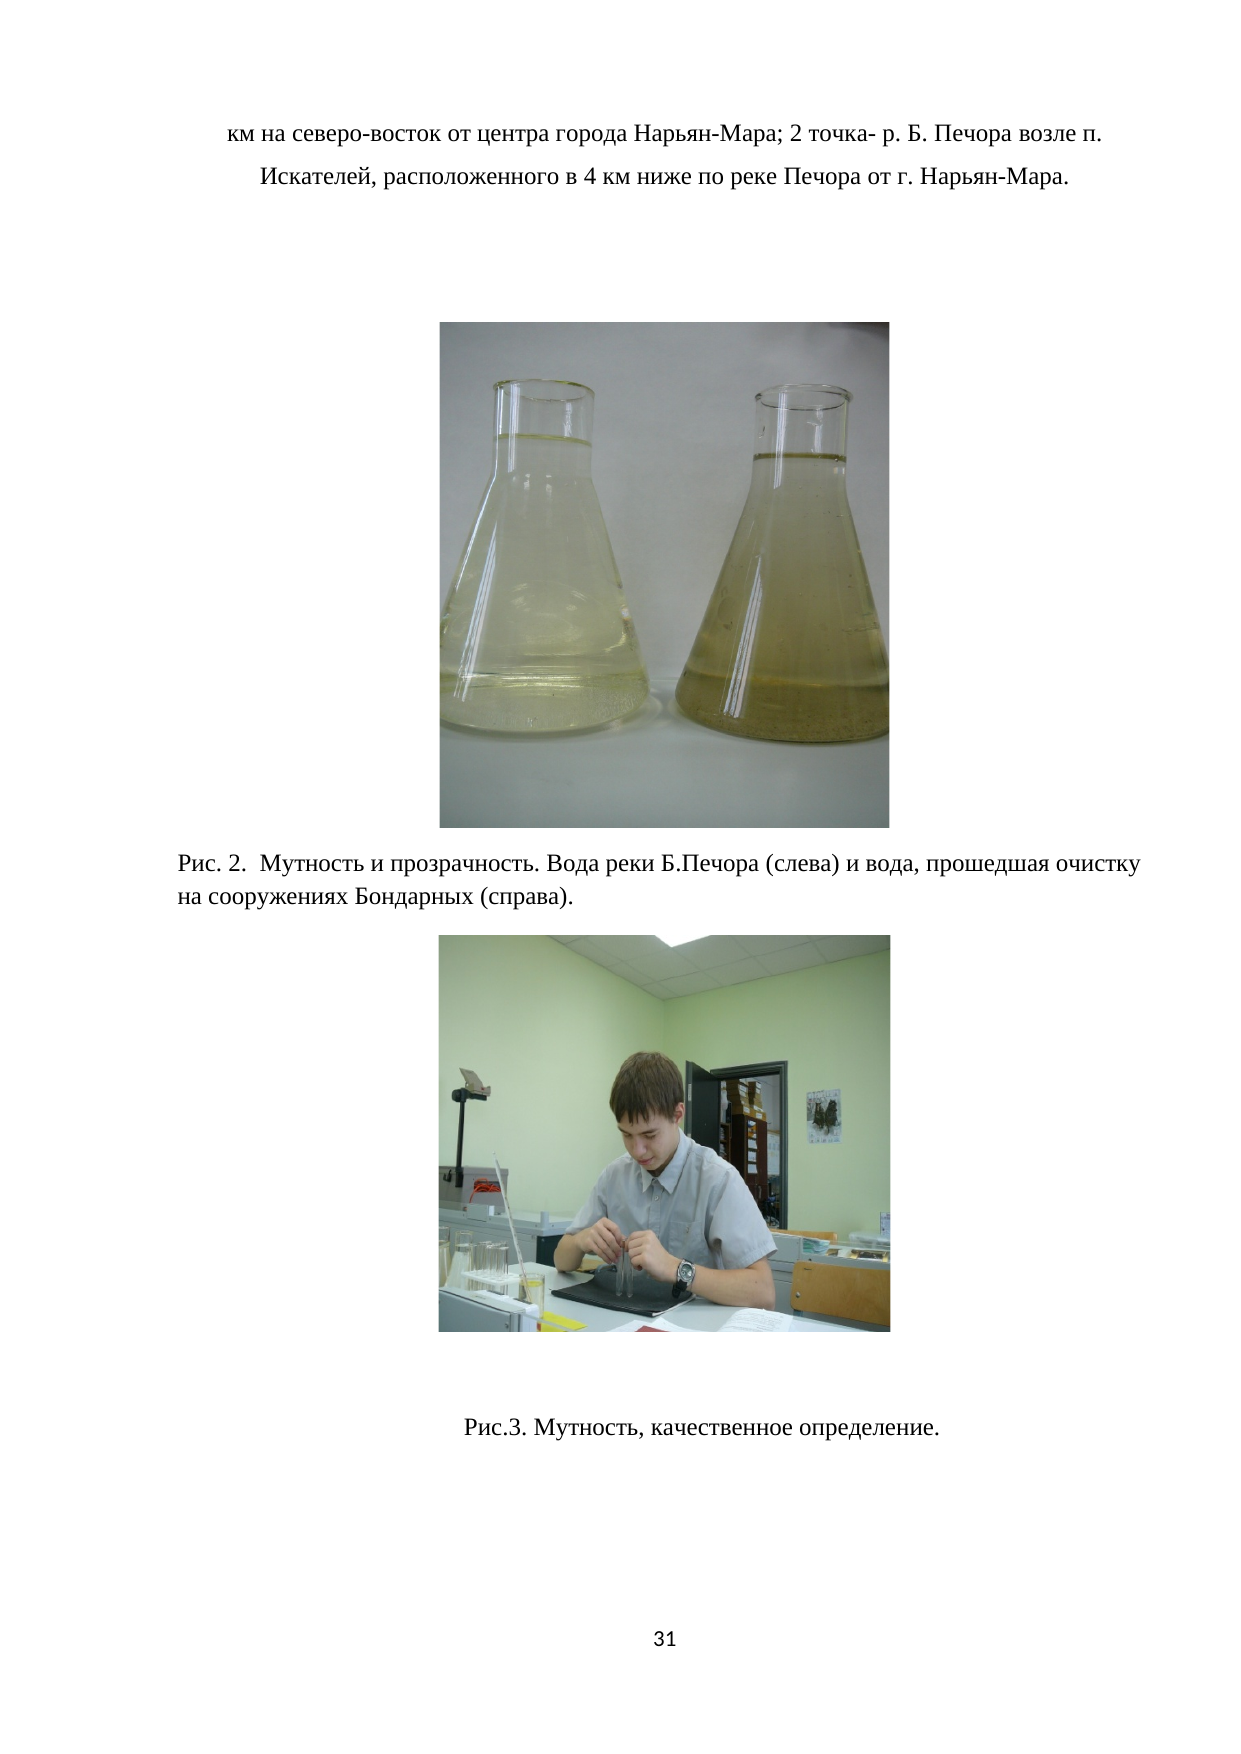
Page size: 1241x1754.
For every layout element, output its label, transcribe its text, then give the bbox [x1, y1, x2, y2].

text Рис. 2. Мутность и прозрачность. Вода реки Б.Печора (слева) и вода, прошедшая очистку на сооружениях Бондарных (справа). [177, 848, 1152, 910]
list Рис.3. Мутность, качественное определение. [252, 1412, 1152, 1441]
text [177, 118, 1152, 190]
picture [439, 322, 890, 828]
picture [438, 935, 891, 1332]
